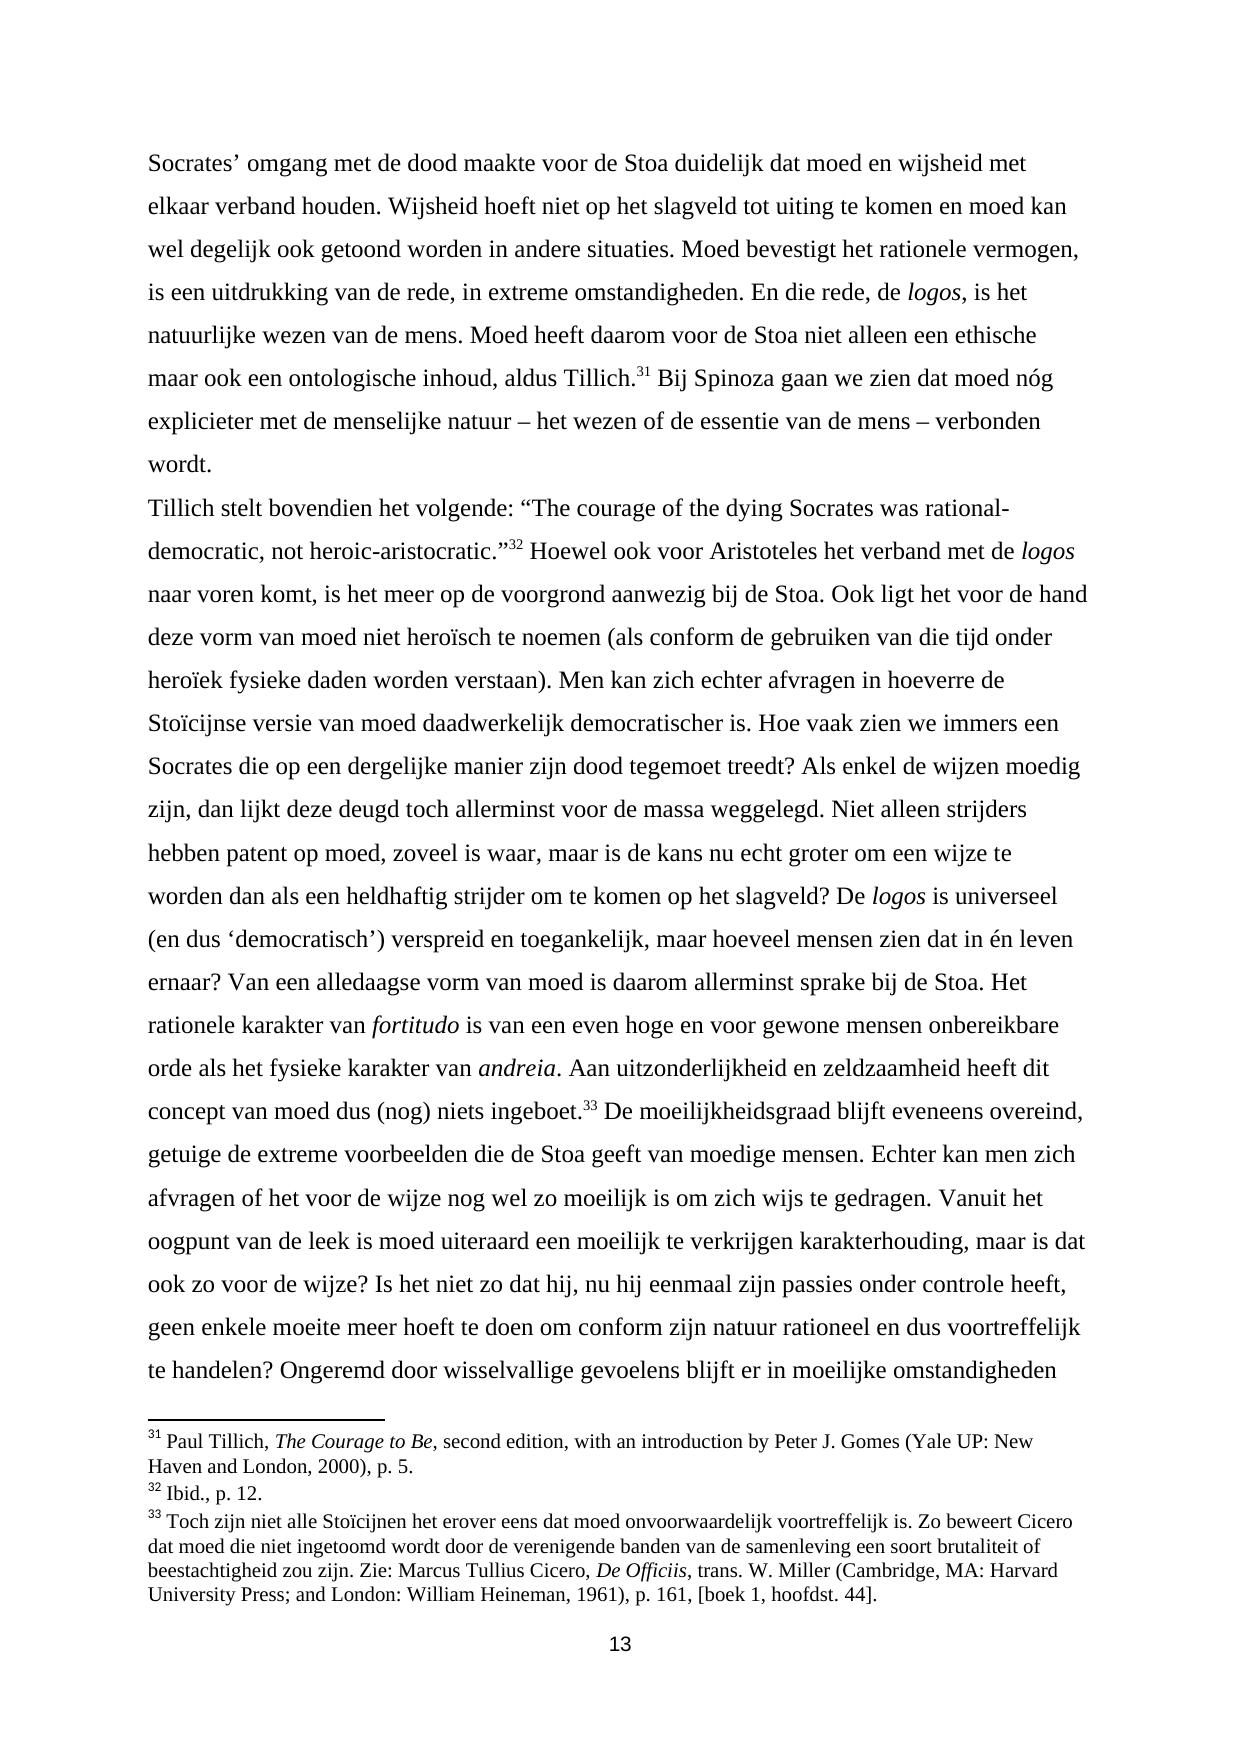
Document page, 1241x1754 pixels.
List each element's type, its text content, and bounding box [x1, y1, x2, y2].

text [148, 493, 1093, 1384]
text Socrates’ omgang met de dood maakte voor de Stoa duidelijk dat moed en wijsheid met elkaar verband houden. Wijsheid hoeft niet op het slagveld tot uiting te komen en moed kan wel degelijk ook getoond worden in andere situaties. Moed bevestigt het rationele vermogen, is een uitdrukking van de rede, in extreme omstandigheden. En die rede, de logos, is het natuurlijke wezen van de mens. Moed heeft daarom voor de Stoa niet alleen een ethische maar ook een ontologische inhoud, aldus Tillich. Bij Spinoza gaan we zien dat moed nóg explicieter met de menselijke natuur – het wezen of de essentie van de mens – verbonden wordt. [148, 148, 1093, 478]
